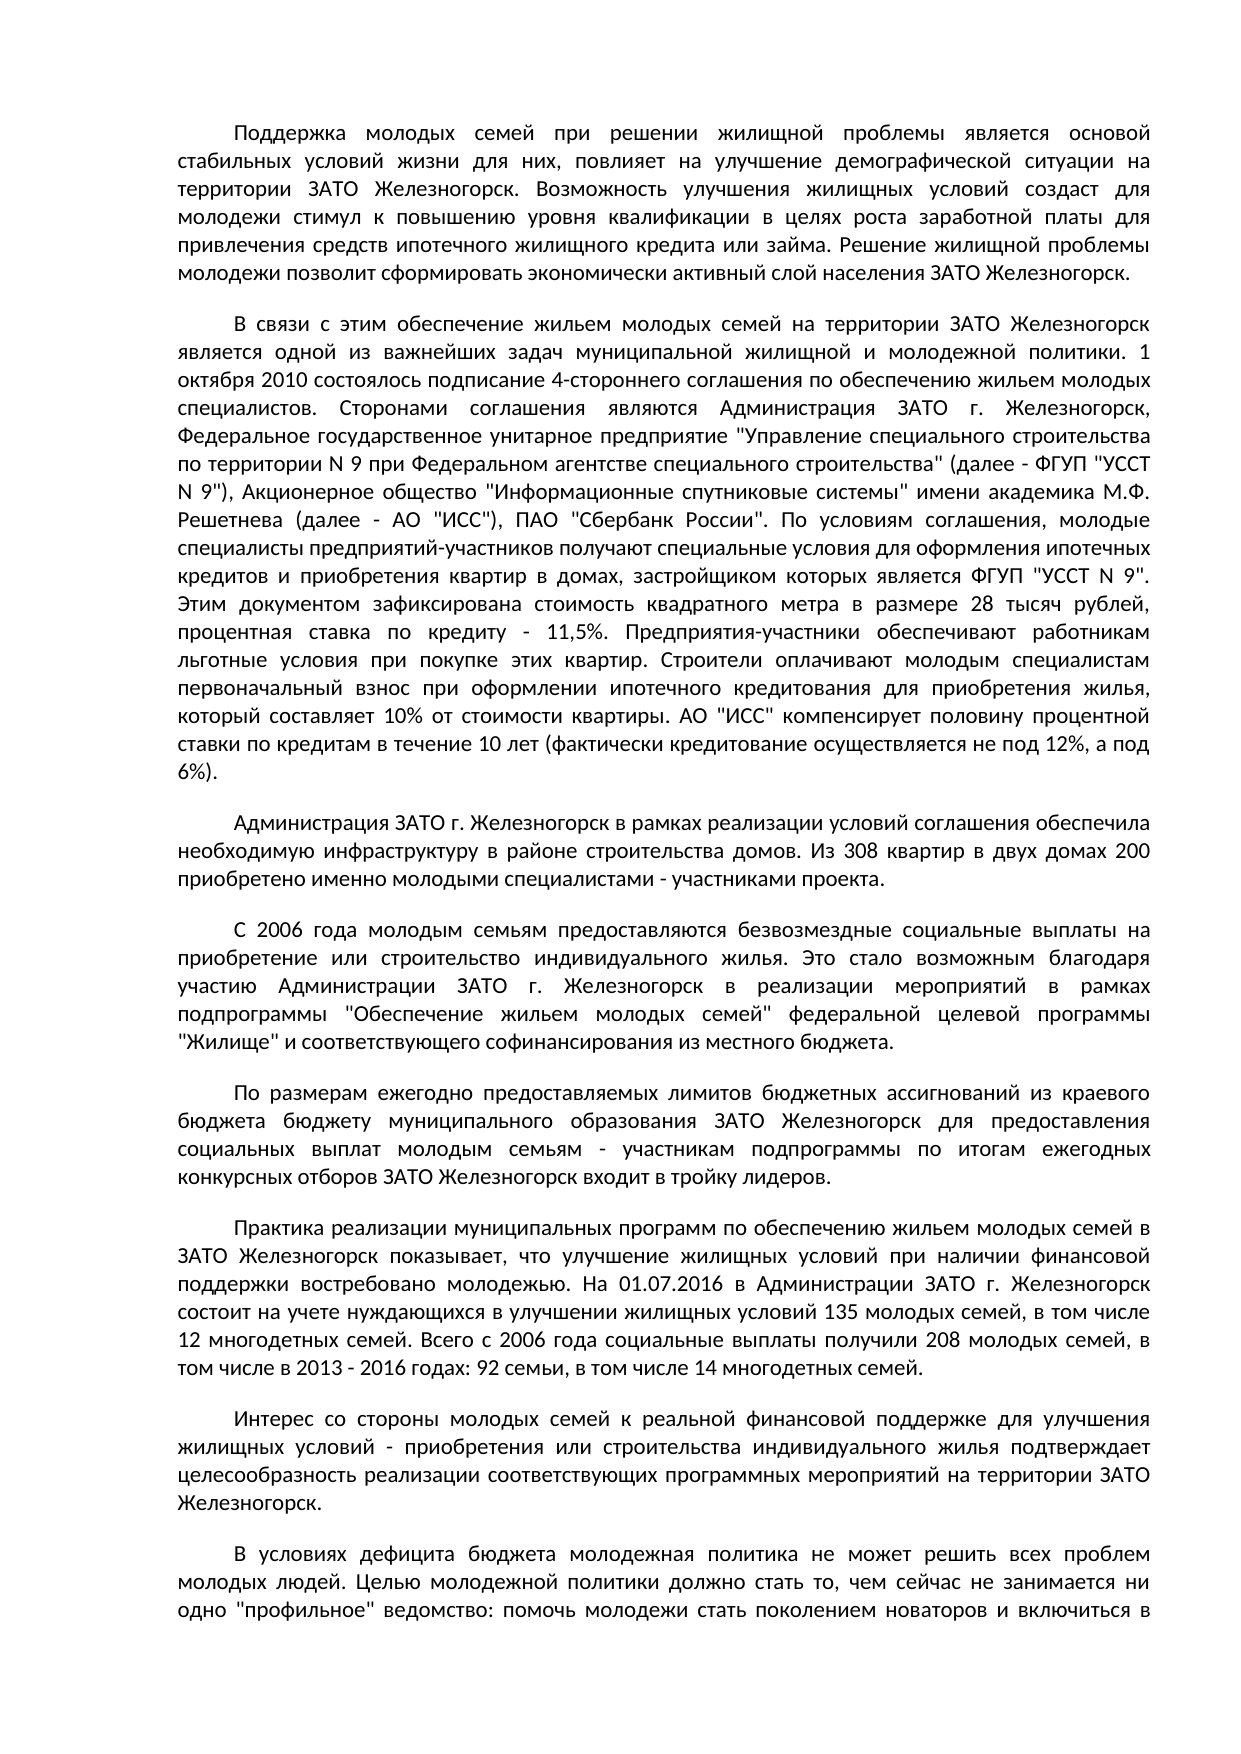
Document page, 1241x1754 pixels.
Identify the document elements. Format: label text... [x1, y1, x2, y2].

text С 2006 года молодым семьям предоставляются безвозмездные социальные выплаты на приобретение или строительство индивидуального жилья. Это стало возможным благодаря участию Администрации ЗАТО г. Железногорск в реализации мероприятий в рамках подпрограммы "Обеспечение жильем молодых семей" федеральной целевой программы "Жилище" и соответствующего софинансирования из местного бюджета. [177, 915, 1152, 1056]
text Интерес со стороны молодых семей к реальной финансовой поддержке для улучшения жилищных условий - приобретения или строительства индивидуального жилья подтверждает целесообразность реализации соответствующих программных мероприятий на территории ЗАТО Железногорск. [177, 1404, 1152, 1517]
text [177, 1539, 1152, 1623]
text Администрация ЗАТО г. Железногорск в рамках реализации условий соглашения обеспечила необходимую инфраструктуру в районе строительства домов. Из 308 квартир в двух домах 200 приобретено именно молодыми специалистами - участниками проекта. [177, 808, 1152, 892]
text По размерам ежегодно предоставляемых лимитов бюджетных ассигнований из краевого бюджета бюджету муниципального образования ЗАТО Железногорск для предоставления социальных выплат молодым семьям - участникам подпрограммы по итогам ежегодных конкурсных отборов ЗАТО Железногорск входит в тройку лидеров. [177, 1078, 1152, 1191]
text Практика реализации муниципальных программ по обеспечению жильем молодых семей в ЗАТО Железногорск показывает, что улучшение жилищных условий при наличии финансовой поддержки востребовано молодежью. На 01.07.2016 в Администрации ЗАТО г. Железногорск состоит на учете нуждающихся в улучшении жилищных условий 135 молодых семей, в том числе 12 многодетных семей. Всего с 2006 года социальные выплаты получили 208 молодых семей, в том числе в 2013 - 2016 годах: 92 семьи, в том числе 14 многодетных семей. [177, 1213, 1152, 1382]
text В связи с этим обеспечение жильем молодых семей на территории ЗАТО Железногорск является одной из важнейших задач муниципальной жилищной и молодежной политики. 1 октября 2010 состоялось подписание 4-стороннего соглашения по обеспечению жильем молодых специалистов. Сторонами соглашения являются Администрация ЗАТО г. Железногорск, Федеральное государственное унитарное предприятие "Управление специального строительства по территории N 9 при Федеральном агентстве специального строительства" (далее - ФГУП "УССТ N 9"), Акционерное общество "Информационные спутниковые системы" имени академика М.Ф. Решетнева (далее - АО "ИСС"), ПАО "Сбербанк России". По условиям соглашения, молодые специалисты предприятий-участников получают специальные условия для оформления ипотечных кредитов и приобретения квартир в домах, застройщиком которых является ФГУП "УССТ N 9". Этим документом зафиксирована стоимость квадратного метра в размере 28 тысяч рублей, процентная ставка по кредиту - 11,5%. Предприятия-участники обеспечивают работникам льготные условия при покупке этих квартир. Строители оплачивают молодым специалистам первоначальный взнос при оформлении ипотечного кредитования для приобретения жилья, который составляет 10% от стоимости квартиры. АО "ИСС" компенсирует половину процентной ставки по кредитам в течение 10 лет (фактически кредитование осуществляется не под 12%, а под 6%). [177, 309, 1152, 786]
text Поддержка молодых семей при решении жилищной проблемы является основой стабильных условий жизни для них, повлияет на улучшение демографической ситуации на территории ЗАТО Железногорск. Возможность улучшения жилищных условий создаст для молодежи стимул к повышению уровня квалификации в целях роста заработной платы для привлечения средств ипотечного жилищного кредита или займа. Решение жилищной проблемы молодежи позволит сформировать экономически активный слой населения ЗАТО Железногорск. [177, 118, 1152, 286]
